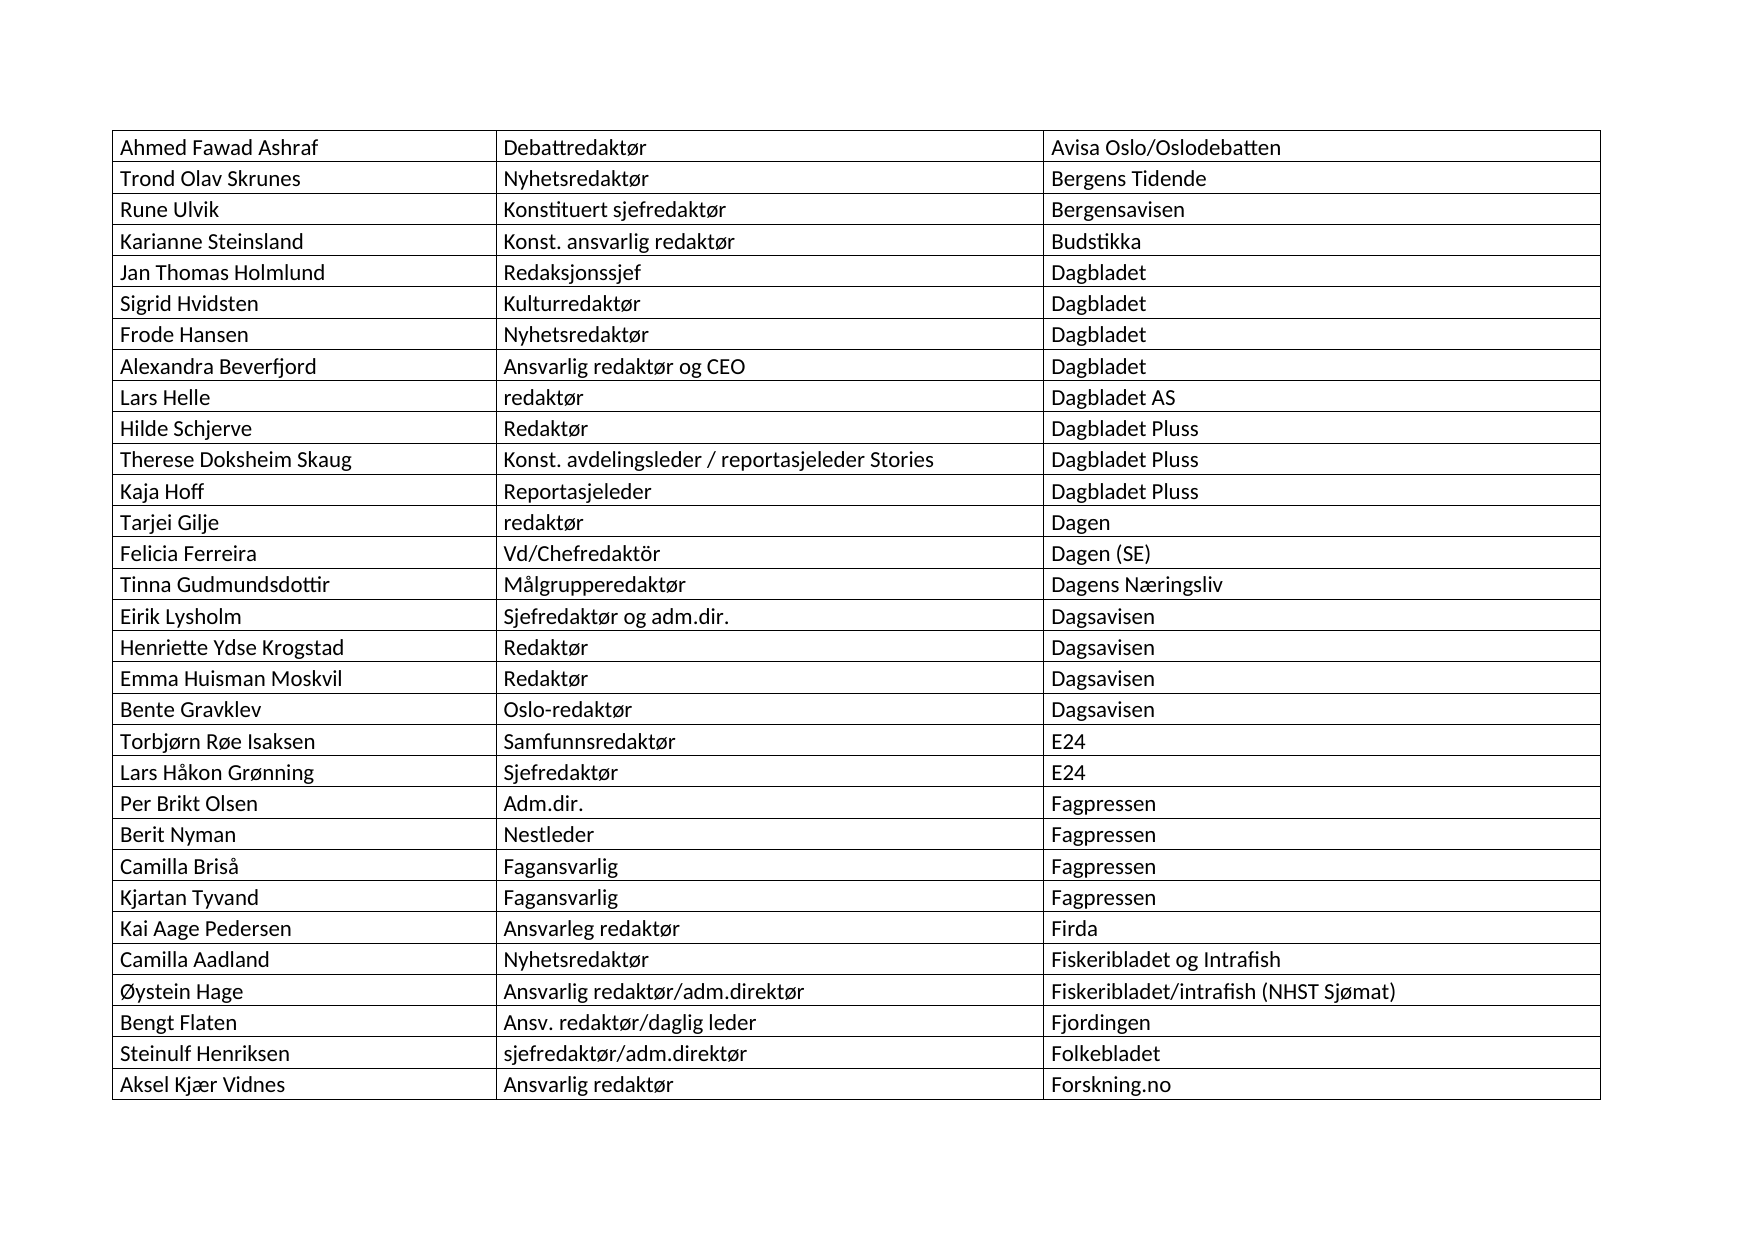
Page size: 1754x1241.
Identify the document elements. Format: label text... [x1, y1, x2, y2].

table_cell Fagansvarlig [497, 850, 1043, 880]
table_cell Jan Thomas Holmlund [113, 256, 496, 286]
table_cell Fagansvarlig [497, 881, 1043, 911]
table_cell Berit Nyman [113, 819, 496, 849]
table_cell Bengt Flaten [113, 1006, 496, 1036]
table_cell Nestleder [497, 819, 1043, 849]
table_cell Emma Huisman Moskvil [113, 662, 496, 692]
table_cell Budstikka [1044, 225, 1600, 255]
table_cell Lars Helle [113, 381, 496, 411]
table_cell Frode Hansen [113, 319, 496, 349]
table_cell Dagbladet [1044, 350, 1600, 380]
table_cell Dagsavisen [1044, 694, 1600, 724]
table_cell Torbjørn Røe Isaksen [113, 725, 496, 755]
table_cell Konst. avdelingsleder / reportasjeleder Stories [497, 444, 1043, 474]
table_cell Dagbladet [1044, 319, 1600, 349]
table_cell Sigrid Hvidsten [113, 287, 496, 317]
table_cell Rune Ulvik [113, 194, 496, 224]
table_cell Nyhetsredaktør [497, 162, 1043, 192]
table_cell Fagpressen [1044, 850, 1600, 880]
table_cell Reportasjeleder [497, 475, 1043, 505]
table_cell Folkebladet [1044, 1037, 1600, 1067]
table_cell Ansv. redaktør/daglig leder [497, 1006, 1043, 1036]
table_cell Fiskeribladet/intrafish (NHST Sjømat) [1044, 975, 1600, 1005]
table_cell Kai Aage Pedersen [113, 912, 496, 942]
table_cell Kaja Hoff [113, 475, 496, 505]
table_cell Steinulf Henriksen [113, 1037, 496, 1067]
table_cell Dagen [1044, 506, 1600, 536]
table_cell Tinna Gudmundsdottir [113, 569, 496, 599]
table_cell Dagbladet [1044, 287, 1600, 317]
table_cell Samfunnsredaktør [497, 725, 1043, 755]
table_cell Dagsavisen [1044, 662, 1600, 692]
table_cell Tarjei Gilje [113, 506, 496, 536]
table_cell Sjefredaktør og adm.dir. [497, 600, 1043, 630]
table_cell Vd/Chefredaktör [497, 537, 1043, 567]
table_cell Nyhetsredaktør [497, 319, 1043, 349]
table_cell Karianne Steinsland [113, 225, 496, 255]
table_cell Dagsavisen [1044, 631, 1600, 661]
table_cell Camilla Aadland [113, 944, 496, 974]
table_cell Per Brikt Olsen [113, 787, 496, 817]
table_cell Lars Håkon Grønning [113, 756, 496, 786]
table_cell Kjartan Tyvand [113, 881, 496, 911]
table_cell Kulturredaktør [497, 287, 1043, 317]
table_cell Dagbladet Pluss [1044, 444, 1600, 474]
table_cell Fagpressen [1044, 819, 1600, 849]
table_cell Bergensavisen [1044, 194, 1600, 224]
table_cell Bergens Tidende [1044, 162, 1600, 192]
table_cell Konstituert sjefredaktør [497, 194, 1043, 224]
table_cell Dagens Næringsliv [1044, 569, 1600, 599]
table_cell Ansvarleg redaktør [497, 912, 1043, 942]
table_cell Alexandra Beverfjord [113, 350, 496, 380]
table_cell redaktør [497, 506, 1043, 536]
table_cell Nyhetsredaktør [497, 944, 1043, 974]
table_cell Oslo-redaktør [497, 694, 1043, 724]
table_cell Hilde Schjerve [113, 412, 496, 442]
table_cell Bente Gravklev [113, 694, 496, 724]
table_cell Sjefredaktør [497, 756, 1043, 786]
table_cell Dagbladet Pluss [1044, 412, 1600, 442]
table_cell Forskning.no [1044, 1069, 1600, 1099]
table_cell Fagpressen [1044, 787, 1600, 817]
table_cell Trond Olav Skrunes [113, 162, 496, 192]
table_cell Ansvarlig redaktør/adm.direktør [497, 975, 1043, 1005]
table_cell Therese Doksheim Skaug [113, 444, 496, 474]
table_cell Firda [1044, 912, 1600, 942]
table_cell Camilla Briså [113, 850, 496, 880]
table_cell Dagbladet [1044, 256, 1600, 286]
table_cell Eirik Lysholm [113, 600, 496, 630]
table_cell Fiskeribladet og Intrafish [1044, 944, 1600, 974]
table_cell Dagen (SE) [1044, 537, 1600, 567]
table_cell Øystein Hage [113, 975, 496, 1005]
table_cell Ansvarlig redaktør [497, 1069, 1043, 1099]
table_cell redaktør [497, 381, 1043, 411]
table_cell Ansvarlig redaktør og CEO [497, 350, 1043, 380]
table_cell Henriette Ydse Krogstad [113, 631, 496, 661]
table_cell sjefredaktør/adm.direktør [497, 1037, 1043, 1067]
table_cell Felicia Ferreira [113, 537, 496, 567]
table_cell Fagpressen [1044, 881, 1600, 911]
table_cell Redaksjonssjef [497, 256, 1043, 286]
table_cell Dagsavisen [1044, 600, 1600, 630]
table_cell Redaktør [497, 662, 1043, 692]
table_cell Aksel Kjær Vidnes [113, 1069, 496, 1099]
table_cell Redaktør [497, 412, 1043, 442]
table_cell E24 [1044, 756, 1600, 786]
table_cell Redaktør [497, 631, 1043, 661]
table_cell Fjordingen [1044, 1006, 1600, 1036]
table_cell Målgrupperedaktør [497, 569, 1043, 599]
table_cell Adm.dir. [497, 787, 1043, 817]
table_cell Dagbladet Pluss [1044, 475, 1600, 505]
table_cell E24 [1044, 725, 1600, 755]
table_cell Konst. ansvarlig redaktør [497, 225, 1043, 255]
table_cell Debattredaktør [497, 131, 1043, 161]
table_cell Avisa Oslo/Oslodebatten [1044, 131, 1600, 161]
table_cell Dagbladet AS [1044, 381, 1600, 411]
table_cell Ahmed Fawad Ashraf [113, 131, 496, 161]
